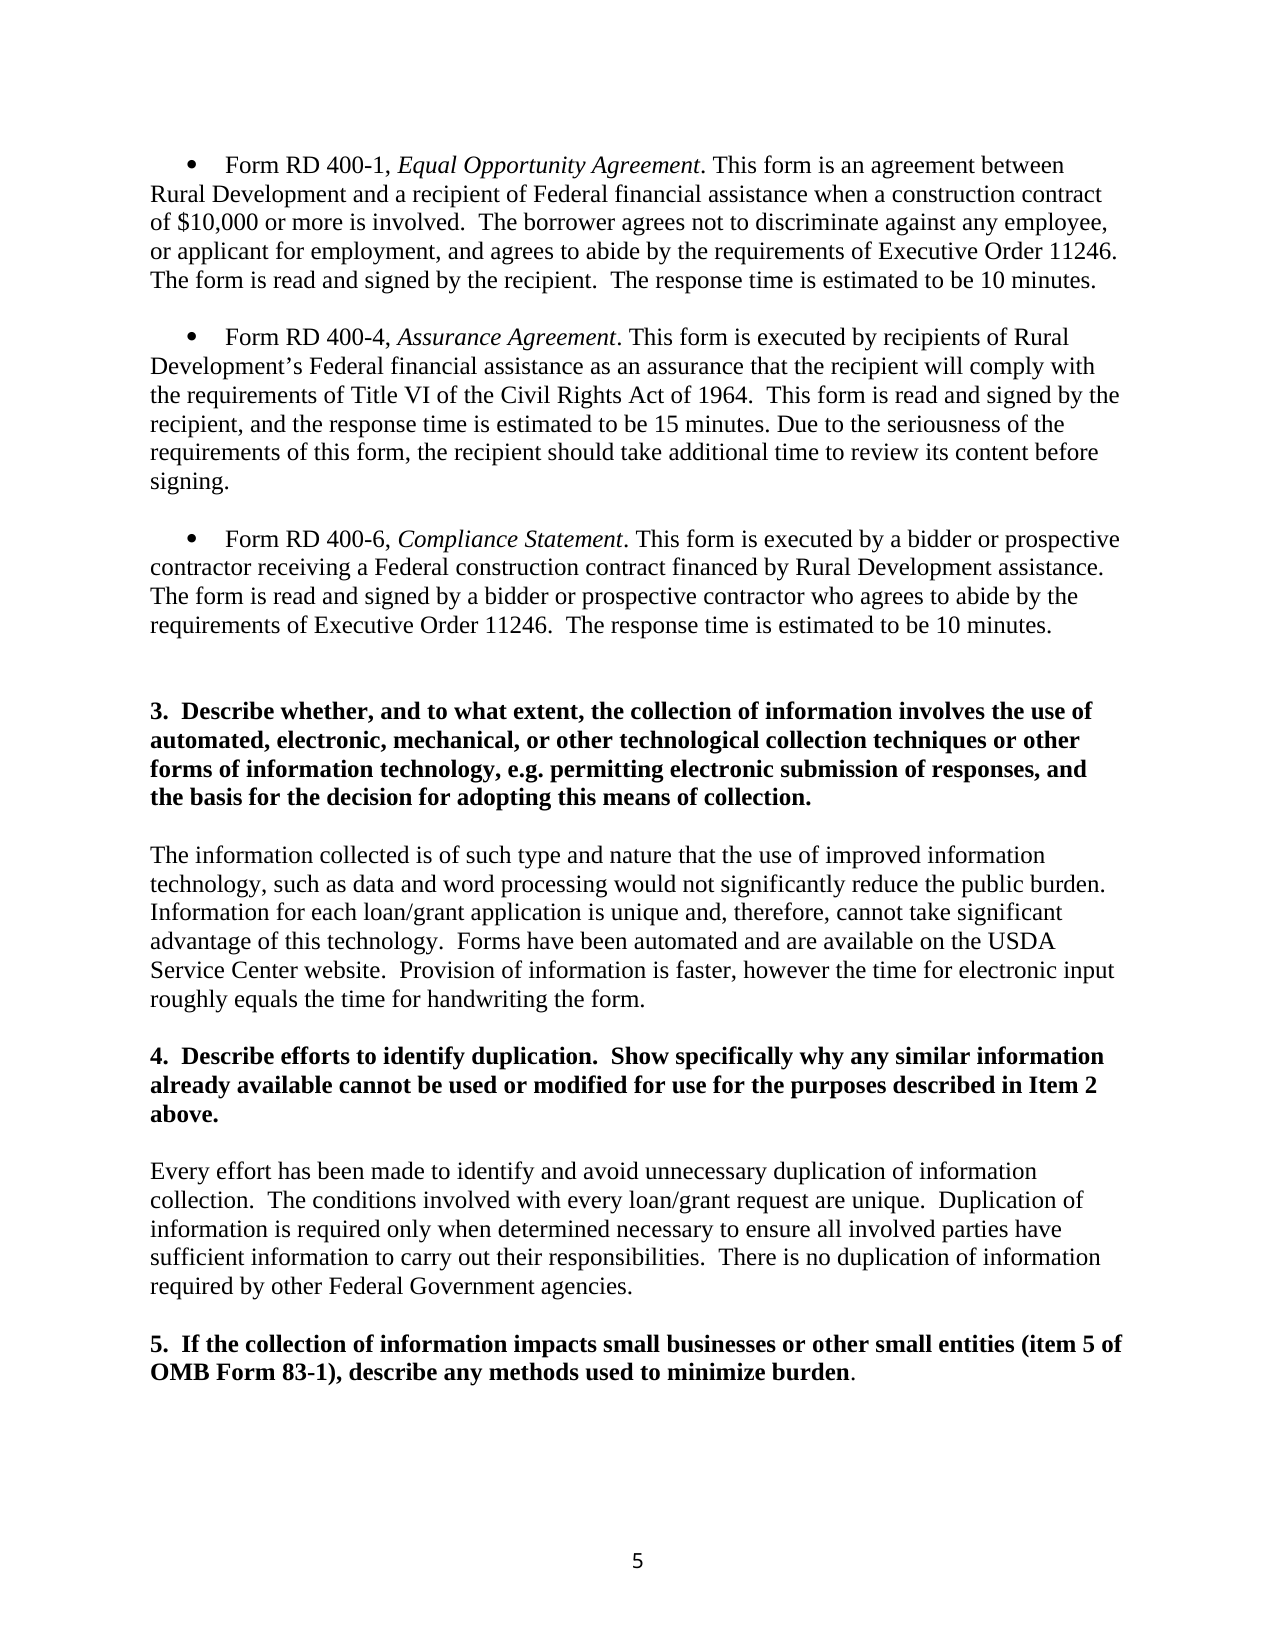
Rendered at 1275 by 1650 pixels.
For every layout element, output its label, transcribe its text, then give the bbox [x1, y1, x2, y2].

text The information collected is of such type and nature that the use of improved information technology, such as data and word processing would not significantly reduce the public burden. Information for each loan/grant application is unique and, therefore, cannot take significant advantage of this technology. Forms have been automated and are available on the USDA Service Center website. Provision of information is faster, however the time for electronic input roughly equals the time for handwriting the form. [150, 840, 1125, 1012]
list Form RD 400-1, Equal Opportunity Agreement. This form is an agreement between Rural Development and a recipient of Federal financial assistance when a construction contract of $10,000 or more is involved. The borrower agrees not to discriminate against any employee, or applicant for employment, and agrees to abide by the requirements of Executive Order 11246. The form is read and signed by the recipient. The response time is estimated to be 10 minutes. [150, 150, 1125, 294]
text 5. If the collection of information impacts small businesses or other small entities (item 5 of OMB Form 83-1), describe any methods used to minimize burden. [150, 1329, 1125, 1386]
text 4. Describe efforts to identify duplication. Show specifically why any similar information already available cannot be used or modified for use for the purposes described in Item 2 above. [150, 1041, 1125, 1127]
list Form RD 400-6, Compliance Statement. This form is executed by a bidder or prospective contractor receiving a Federal construction contract financed by Rural Development assistance. The form is read and signed by a bidder or prospective contractor who agrees to abide by the requirements of Executive Order 11246. The response time is estimated to be 10 minutes. [150, 524, 1125, 639]
text Every effort has been made to identify and avoid unnecessary duplication of information collection. The conditions involved with every loan/grant request are unique. Duplication of information is required only when determined necessary to ensure all involved parties have sufficient information to carry out their responsibilities. There is no duplication of information required by other Federal Government agencies. [150, 1156, 1125, 1300]
text 3. Describe whether, and to what extent, the collection of information involves the use of automated, electronic, mechanical, or other technological collection techniques or other forms of information technology, e.g. permitting electronic submission of responses, and the basis for the decision for adopting this means of collection. [150, 696, 1125, 811]
list Form RD 400-4, Assurance Agreement. This form is executed by recipients of Rural Development’s Federal financial assistance as an assurance that the recipient will comply with the requirements of Title VI of the Civil Rights Act of 1964. This form is read and signed by the recipient, and the response time is estimated to be 15 minutes. Due to the seriousness of the requirements of this form, the recipient should take additional time to review its content before signing. [150, 322, 1125, 495]
